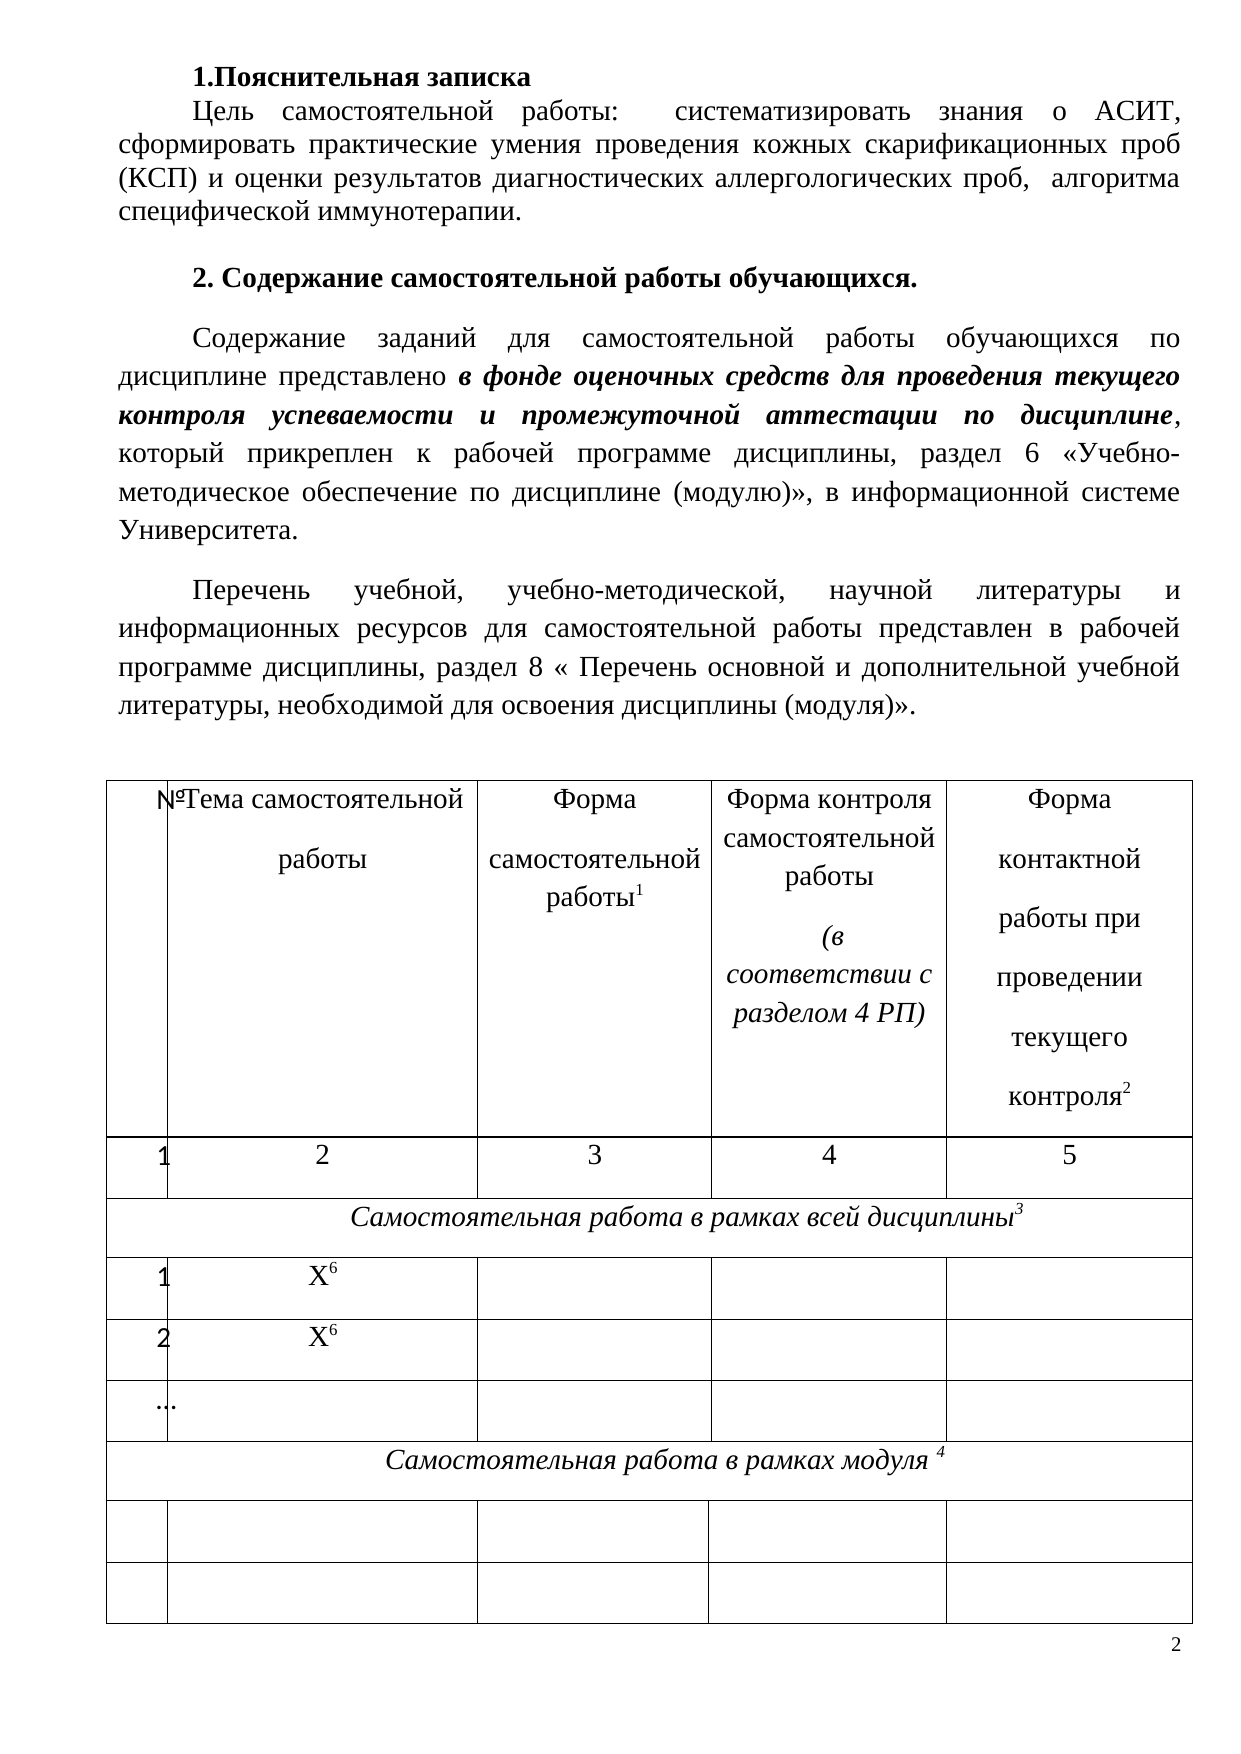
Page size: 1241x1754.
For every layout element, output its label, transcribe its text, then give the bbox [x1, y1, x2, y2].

table_cell [478, 1258, 711, 1318]
table_cell [947, 1258, 1192, 1318]
text Содержание заданий для самостоятельной работы обучающихся по дисциплине представлено в фонде оценочных средств для проведения текущего контроля успеваемости и промежуточной аттестации по дисциплине, который прикреплен к рабочей программе дисциплины, раздел 6 «Учебно- методическое обеспечение по дисциплине (модулю)», в информационной системе Университета. [118, 320, 1181, 546]
table_cell 4 [712, 1138, 946, 1198]
table_cell [168, 1501, 477, 1562]
table_cell [947, 1501, 1192, 1562]
text Цель самостоятельной работы: систематизировать знания о АСИТ, сформировать практические умения проведения кожных скарификационных проб (КСП) и оценки результатов диагностических аллергологических проб, алгоритма специфической иммунотерапии. [118, 93, 1181, 227]
table_cell 1 [107, 1258, 167, 1318]
table_cell [947, 1381, 1192, 1441]
table_header Форма самостоятельной работы1 [478, 781, 711, 1136]
table_cell 1 [107, 1501, 167, 1562]
table_header Форма контроля самостоятельной работы (в соответствии с разделом 4 РП) [712, 781, 946, 1136]
table_cell [712, 1258, 946, 1318]
table_cell 1 [107, 1138, 167, 1198]
table_cell [947, 1563, 1192, 1623]
table_cell Х6 [168, 1258, 477, 1318]
table_cell [168, 1381, 477, 1441]
table_cell 2 [107, 1320, 167, 1380]
table_cell 2 [107, 1563, 167, 1623]
table_cell [478, 1563, 708, 1623]
table_cell [947, 1320, 1192, 1380]
table_cell [478, 1381, 711, 1441]
table_cell [712, 1381, 946, 1441]
table_header № [107, 781, 167, 1136]
table_cell [709, 1563, 946, 1623]
table_header Форма контактной работы при проведении текущего контроля2 [947, 781, 1192, 1136]
text Перечень учебной, учебно-методической, научной литературы и информационных ресурсов для самостоятельной работы представлен в рабочей программе дисциплины, раздел 8 « Перечень основной и дополнительной учебной литературы, необходимой для освоения дисциплины (модуля)». [118, 572, 1181, 721]
table_cell 3 [478, 1138, 711, 1198]
table_cell 2 [168, 1138, 477, 1198]
table_cell Самостоятельная работа в рамках модуля 4 [107, 1442, 1192, 1500]
table_header Тема самостоятельной работы [168, 781, 477, 1136]
table_cell 5 [947, 1138, 1192, 1198]
text 1.Пояснительная записка [118, 59, 1181, 93]
table_cell [712, 1320, 946, 1380]
table_cell [709, 1501, 946, 1562]
table_cell Самостоятельная работа в рамках всей дисциплины3 [107, 1199, 1192, 1257]
table_cell [478, 1501, 708, 1562]
table_cell … [107, 1381, 167, 1441]
text 2. Содержание самостоятельной работы обучающихся. [118, 260, 1181, 294]
table_cell [168, 1563, 477, 1623]
table_cell [478, 1320, 711, 1380]
table_cell Х6 [168, 1320, 477, 1380]
